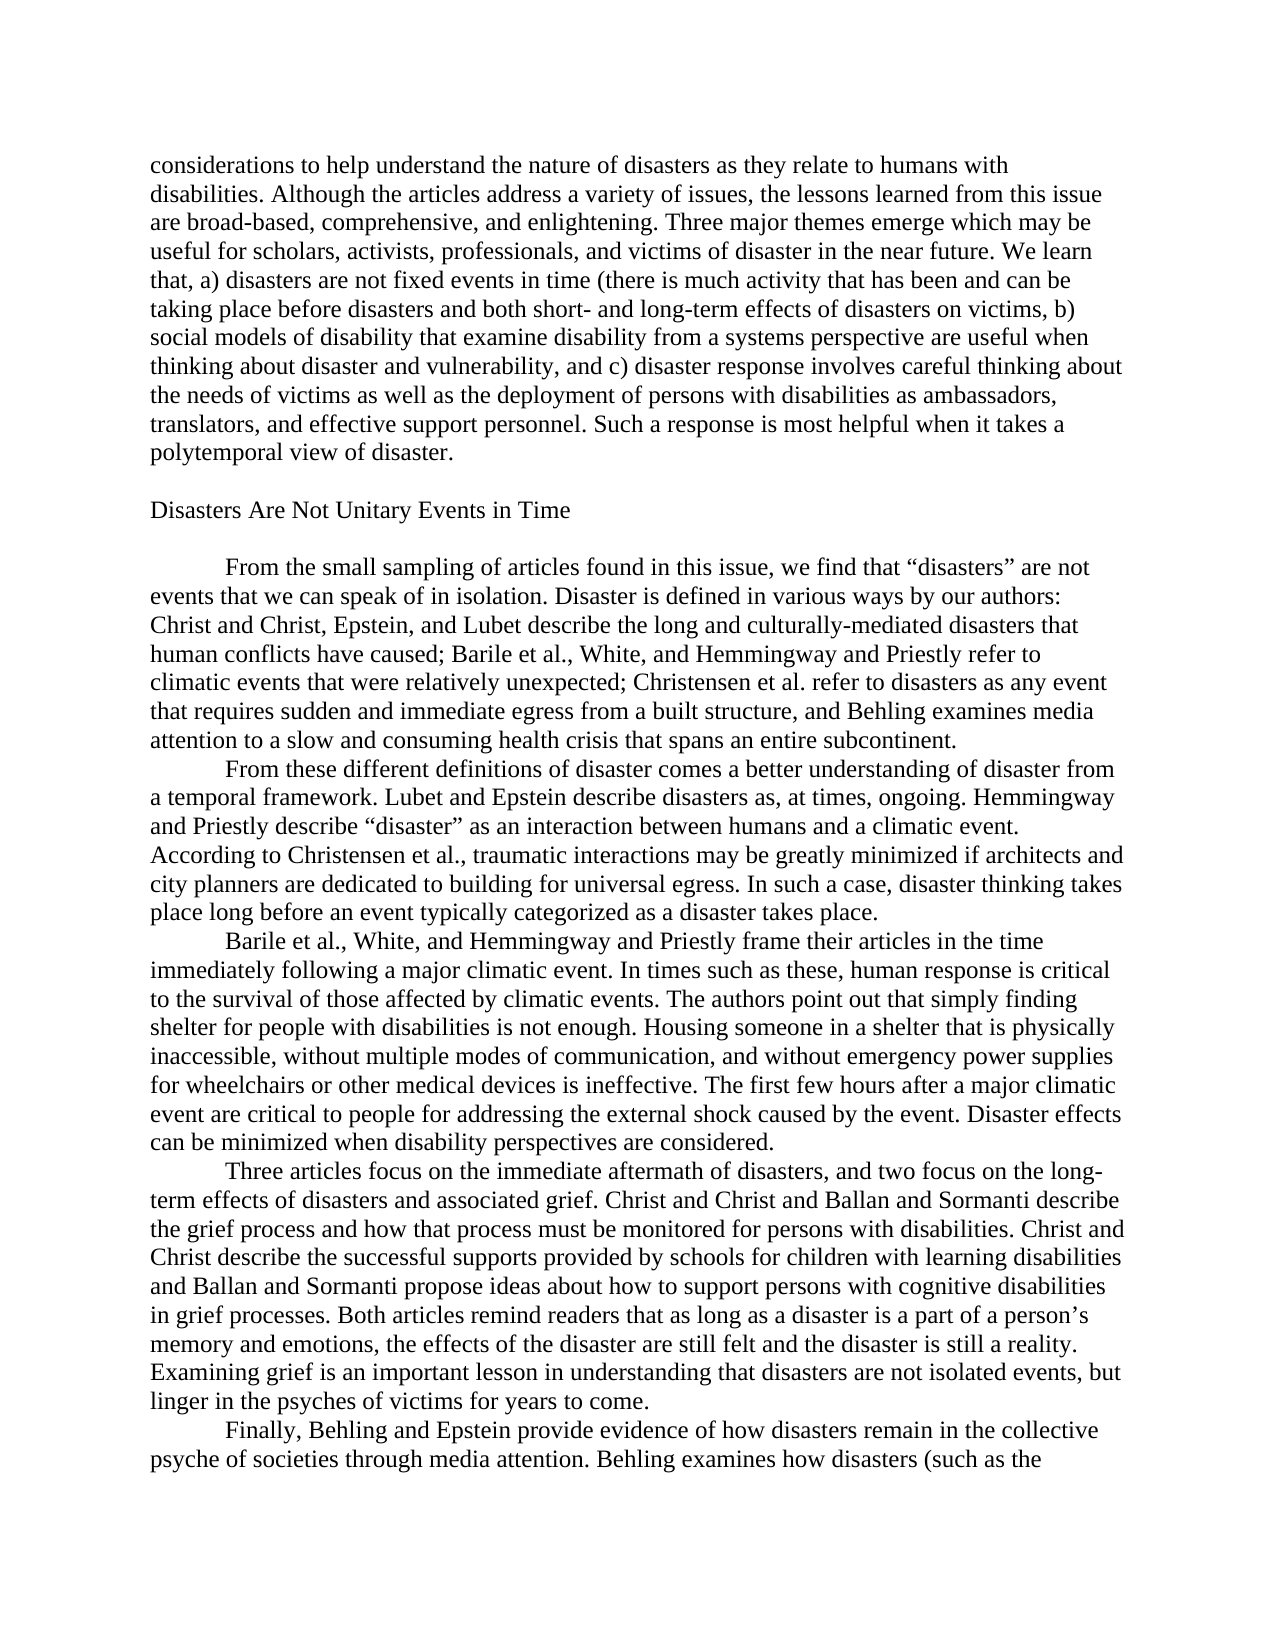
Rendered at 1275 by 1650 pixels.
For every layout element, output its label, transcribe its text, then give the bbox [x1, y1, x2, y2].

text Barile et al., White, and Hemmingway and Priestly frame their articles in the time immediately following a major climatic event. In times such as these, human response is critical to the survival of those affected by climatic events. The authors point out that simply finding shelter for people with disabilities is not enough. Housing someone in a shelter that is physically inaccessible, without multiple modes of communication, and without emergency power supplies for wheelchairs or other medical devices is ineffective. The first few hours after a major climatic event are critical to people for addressing the external shock caused by the event. Disaster effects can be minimized when disability perspectives are considered. [150, 926, 1125, 1156]
text Three articles focus on the immediate aftermath of disasters, and two focus on the long-term effects of disasters and associated grief. Christ and Christ and Ballan and Sormanti describe the grief process and how that process must be monitored for persons with disabilities. Christ and Christ describe the successful supports provided by schools for children with learning disabilities and Ballan and Sormanti propose ideas about how to support persons with cognitive disabilities in grief processes. Both articles remind readers that as long as a disaster is a part of a person’s memory and emotions, the effects of the disaster are still felt and the disaster is still a reality. Examining grief is an important lesson in understanding that disasters are not isolated events, but linger in the psyches of victims for years to come. [150, 1156, 1125, 1415]
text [150, 150, 1125, 466]
text From these different definitions of disaster comes a better understanding of disaster from a temporal framework. Lubet and Epstein describe disasters as, at times, ongoing. Hemmingway and Priestly describe “disaster” as an interaction between humans and a climatic event. According to Christensen et al., traumatic interactions may be greatly minimized if architects and city planners are dedicated to building for universal egress. In such a case, disaster thinking takes place long before an event typically categorized as a disaster takes place. [150, 754, 1125, 926]
text Disasters Are Not Unitary Events in Time [150, 495, 1125, 524]
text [150, 1415, 1125, 1472]
text From the small sampling of articles found in this issue, we find that “disasters” are not events that we can speak of in isolation. Disaster is defined in various ways by our authors: Christ and Christ, Epstein, and Lubet describe the long and culturally-mediated disasters that human conflicts have caused; Barile et al., White, and Hemmingway and Priestly refer to climatic events that were relatively unexpected; Christensen et al. refer to disasters as any event that requires sudden and immediate egress from a built structure, and Behling examines media attention to a slow and consuming health crisis that spans an entire subcontinent. [150, 552, 1125, 754]
